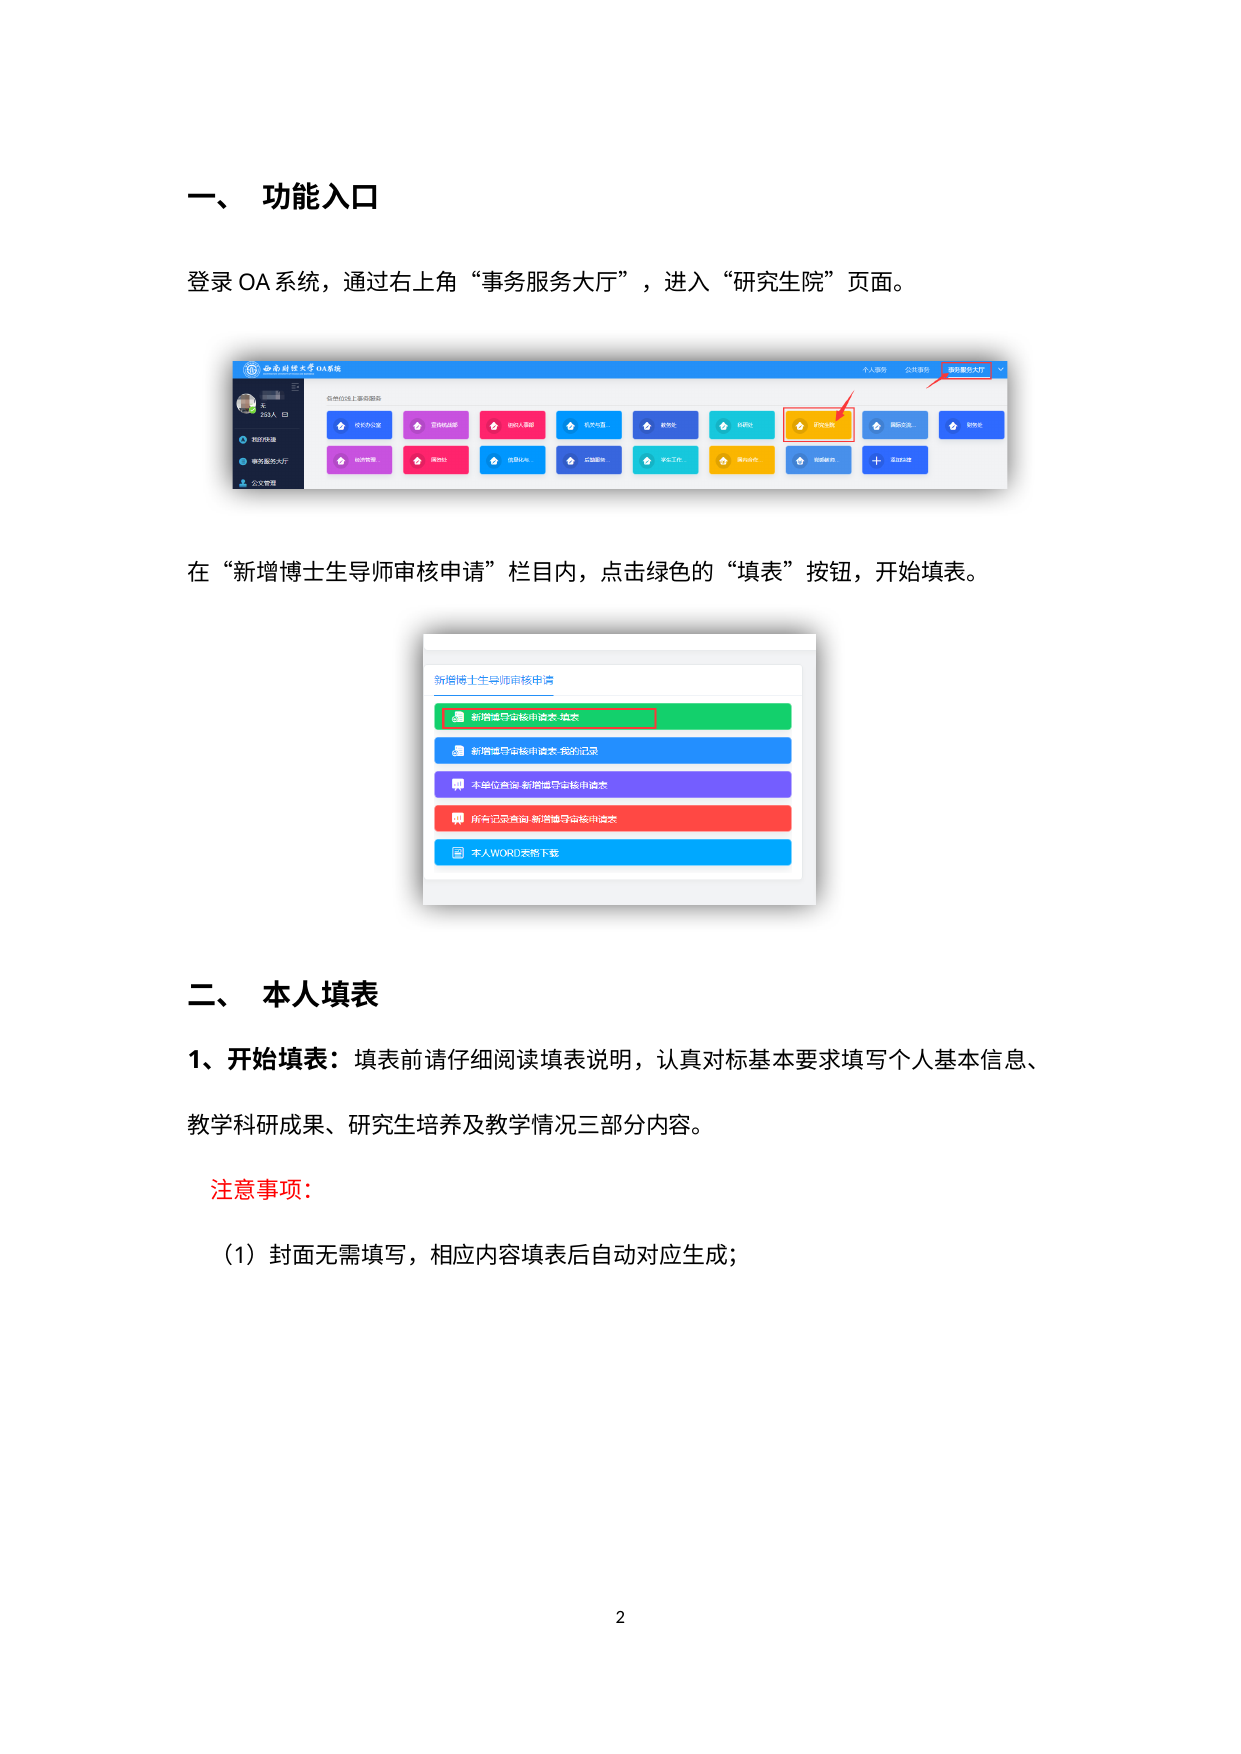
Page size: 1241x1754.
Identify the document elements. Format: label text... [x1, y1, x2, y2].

picture [423, 634, 816, 905]
picture [232, 361, 1008, 489]
text 注意事项： [187, 1156, 1053, 1221]
text （1）封面无需填写，相应内容填表后自动对应生成； [187, 1221, 1053, 1286]
text 1、开始填表：填表前请仔细阅读填表说明，认真对标基本要求填写个人基本信息、教学科研成果、研究生培养及教学情况三部分内容。 [187, 1026, 1053, 1156]
text 在“新增博士生导师审核申请”栏目内，点击绿色的“填表”按钮，开始填表。 [187, 538, 1053, 603]
list 功能入口 [187, 162, 1053, 227]
text 登录OA系统，通过右上角“事务服务大厅”，进入“研究生院”页面。 [187, 248, 1053, 313]
list 本人填表 [187, 961, 1053, 1026]
